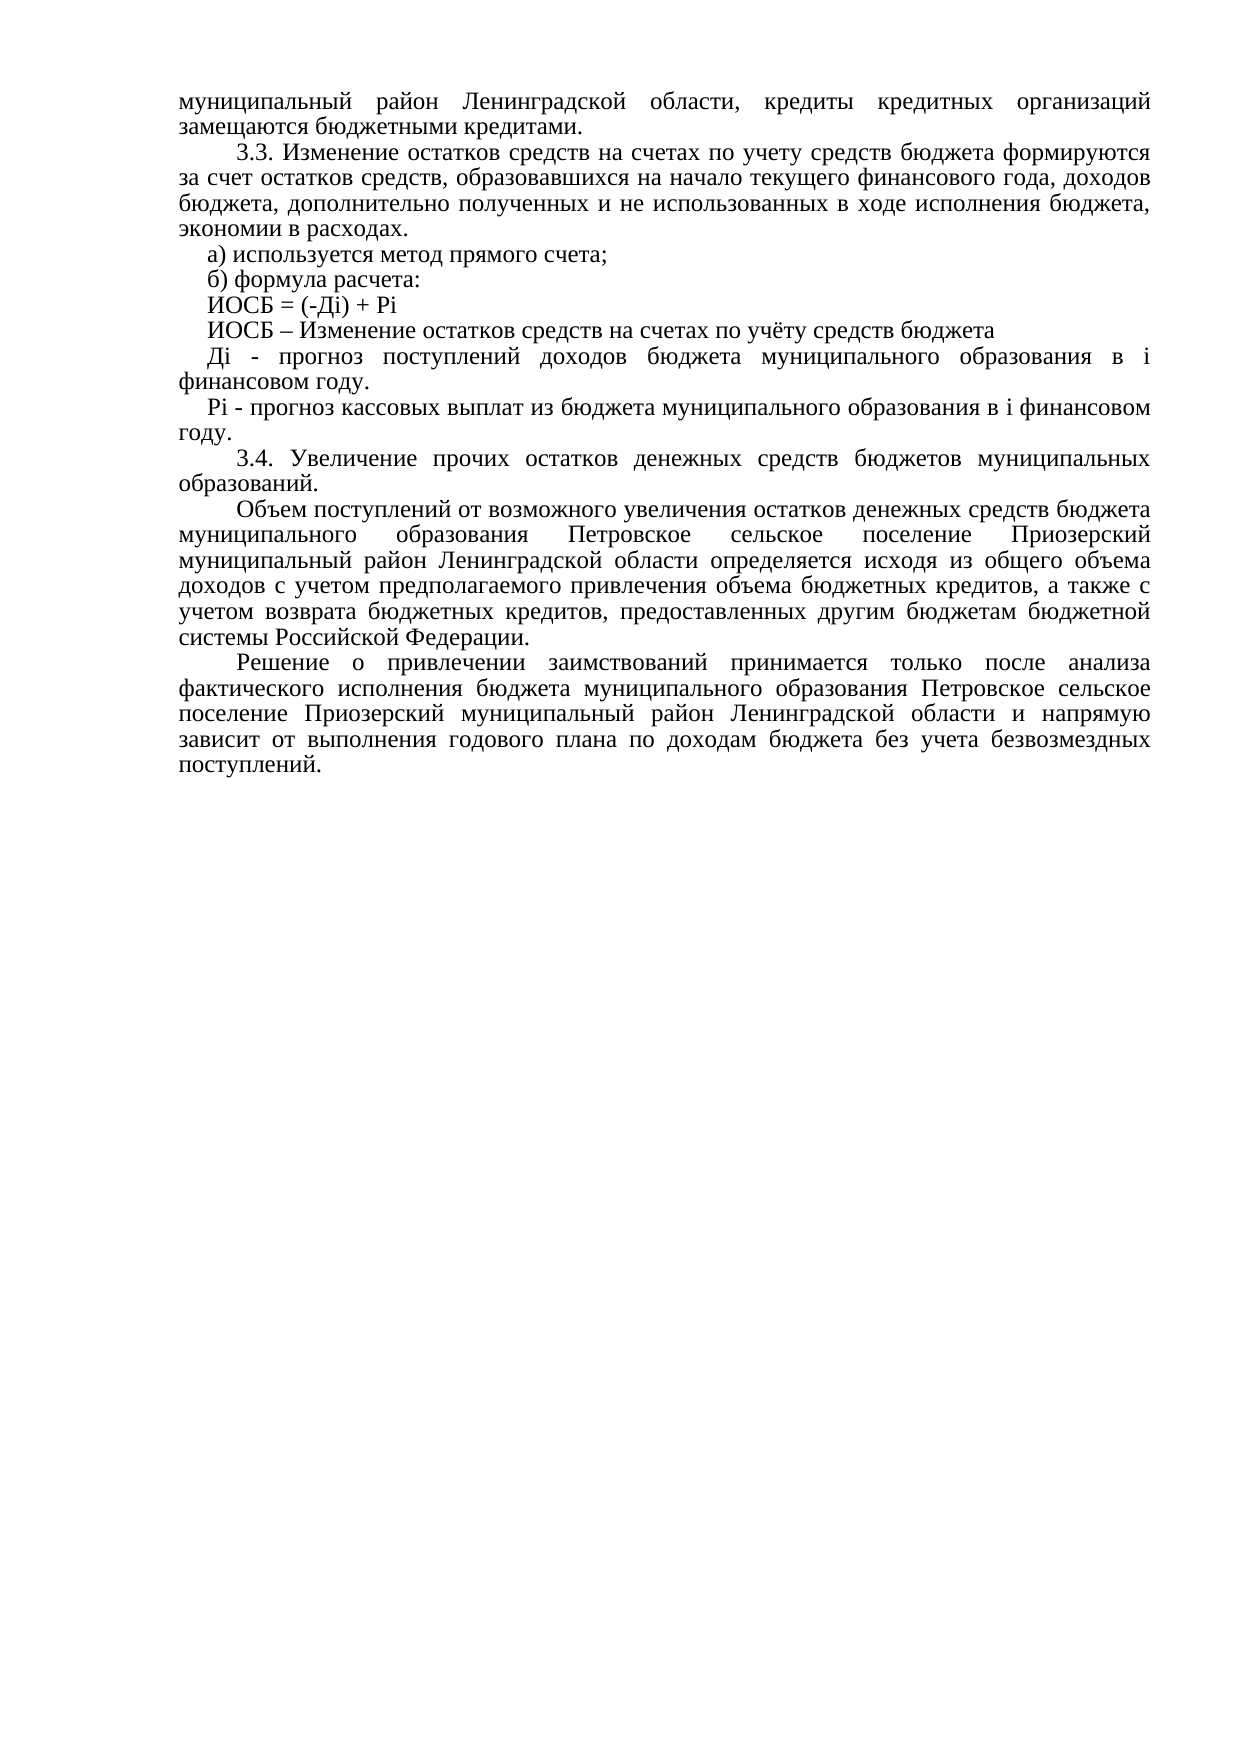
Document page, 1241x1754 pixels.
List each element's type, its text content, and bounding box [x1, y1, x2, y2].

text Рi - прогноз кассовых выплат из бюджета муниципального образования в i финансовом году. [178, 395, 1152, 446]
text 3.3. Изменение остатков средств на счетах по учету средств бюджета формируются за счет остатков средств, образовавшихся на начало текущего финансового года, доходов бюджета, дополнительно полученных и не использованных в ходе исполнения бюджета, экономии в расходах. [178, 140, 1152, 242]
text Объем поступлений от возможного увеличения остатков денежных средств бюджета муниципального образования Петровское сельское поселение Приозерский муниципальный район Ленинградской области определяется исходя из общего объема доходов с учетом предполагаемого привлечения объема бюджетных кредитов, а также с учетом возврата бюджетных кредитов, предоставленных другим бюджетам бюджетной системы Российской Федерации. [178, 497, 1152, 650]
text ИОСБ – Изменение остатков средств на счетах по учёту средств бюджета [178, 318, 1152, 344]
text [178, 89, 1152, 140]
text ИОСБ = (-Дi) + Рi [178, 293, 1152, 318]
text Дi - прогноз поступлений доходов бюджета муниципального образования в i финансовом году. [178, 344, 1152, 395]
text Решение о привлечении заимствований принимается только после анализа фактического исполнения бюджета муниципального образования Петровское сельское поселение Приозерский муниципальный район Ленинградской области и напрямую зависит от выполнения годового плана по доходам бюджета без учета безвозмездных поступлений. [178, 650, 1152, 778]
text 3.4. Увеличение прочих остатков денежных средств бюджетов муниципальных образований. [178, 446, 1152, 497]
text а) используется метод прямого счета; [178, 242, 1152, 267]
text б) формула расчета: [178, 267, 1152, 293]
